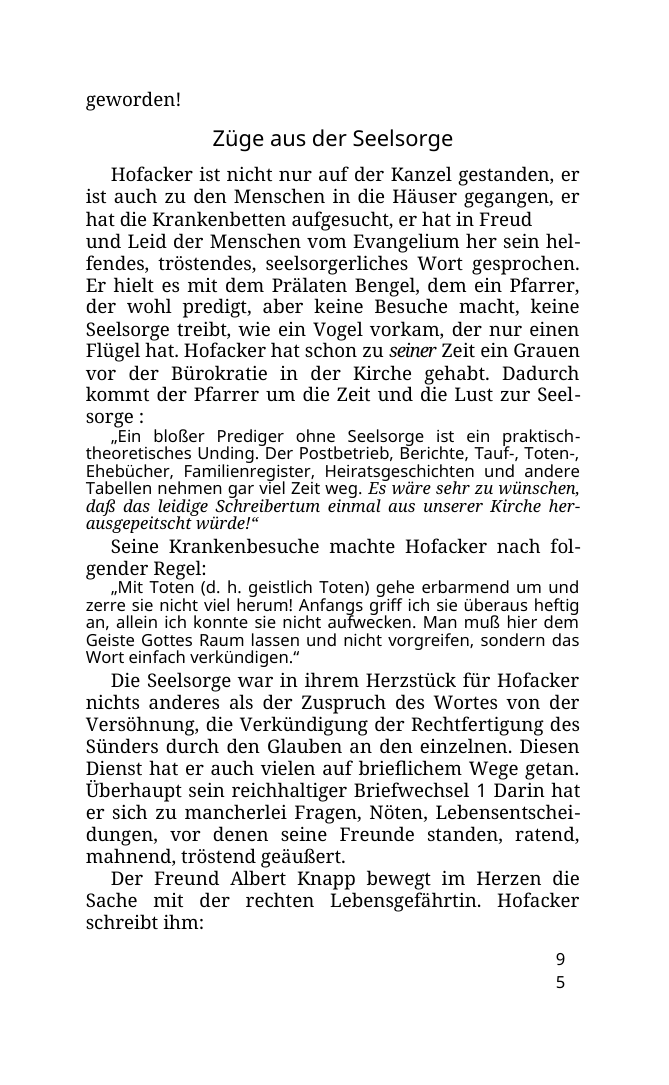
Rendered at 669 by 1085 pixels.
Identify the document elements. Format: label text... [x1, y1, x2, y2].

text Die Seelsorge war in ihrem Herzstück für Hofacker nichts anderes als der Zuspruch des Wortes von der Versöhnung, die Verkündigung der Rechtfertigung des Sünders durch den Glauben an den einzelnen. Diesen Dienst hat er auch vielen auf brieflichem Wege getan. Überhaupt sein reichhaltiger Briefwechsel 1 Darin hat er sich zu mancherlei Fragen, Nöten, Lebensentscheidungen, vor denen seine Freunde standen, ratend, mahnend, tröstend geäußert. [86, 670, 580, 868]
text und Leid der Menschen vom Evangelium her sein helfendes, tröstendes, seelsorgerliches Wort gesprochen. Er hielt es mit dem Prälaten Bengel, dem ein Pfarrer, der wohl predigt, aber keine Besuche macht, keine Seelsorge treibt, wie ein Vogel vorkam, der nur einen Flügel hat. Hofacker hat schon zu seiner Zeit ein Grauen vor der Bürokratie in der Kirche gehabt. Dadurch kommt der Pfarrer um die Zeit und die Lust zur Seelsorge : [86, 231, 580, 428]
text Hofacker ist nicht nur auf der Kanzel gestanden, er ist auch zu den Menschen in die Häuser gegangen, er hat die Krankenbetten aufgesucht, er hat in Freud [86, 163, 580, 231]
text „Mit Toten (d. h. geistlich Toten) gehe erbarmend um und zerre sie nicht viel herum! Anfangs griff ich sie überaus heftig an, allein ich konnte sie nicht aufwecken. Man muß hier dem Geiste Gottes Raum lassen und nicht vorgreifen, sondern das Wort einfach verkündigen.“ [86, 580, 580, 667]
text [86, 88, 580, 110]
text „Ein bloßer Prediger ohne Seelsorge ist ein praktischtheoretisches Unding. Der Postbetrieb, Berichte, Tauf-, Toten-, Ehebücher, Familienregister, Heiratsgeschichten und andere Tabellen nehmen gar viel Zeit weg. Es wäre sehr zu wünschen, daß das leidige Schreibertum einmal aus unserer Kirche herausgepeitscht würde!“ [86, 428, 580, 533]
text Der Freund Albert Knapp bewegt im Herzen die Sache mit der rechten Lebensgefährtin. Hofacker schreibt ihm: [86, 868, 580, 934]
text Seine Krankenbesuche machte Hofacker nach folgender Regel: [86, 536, 580, 580]
subtitle Züge aus der Seelsorge [86, 129, 580, 151]
